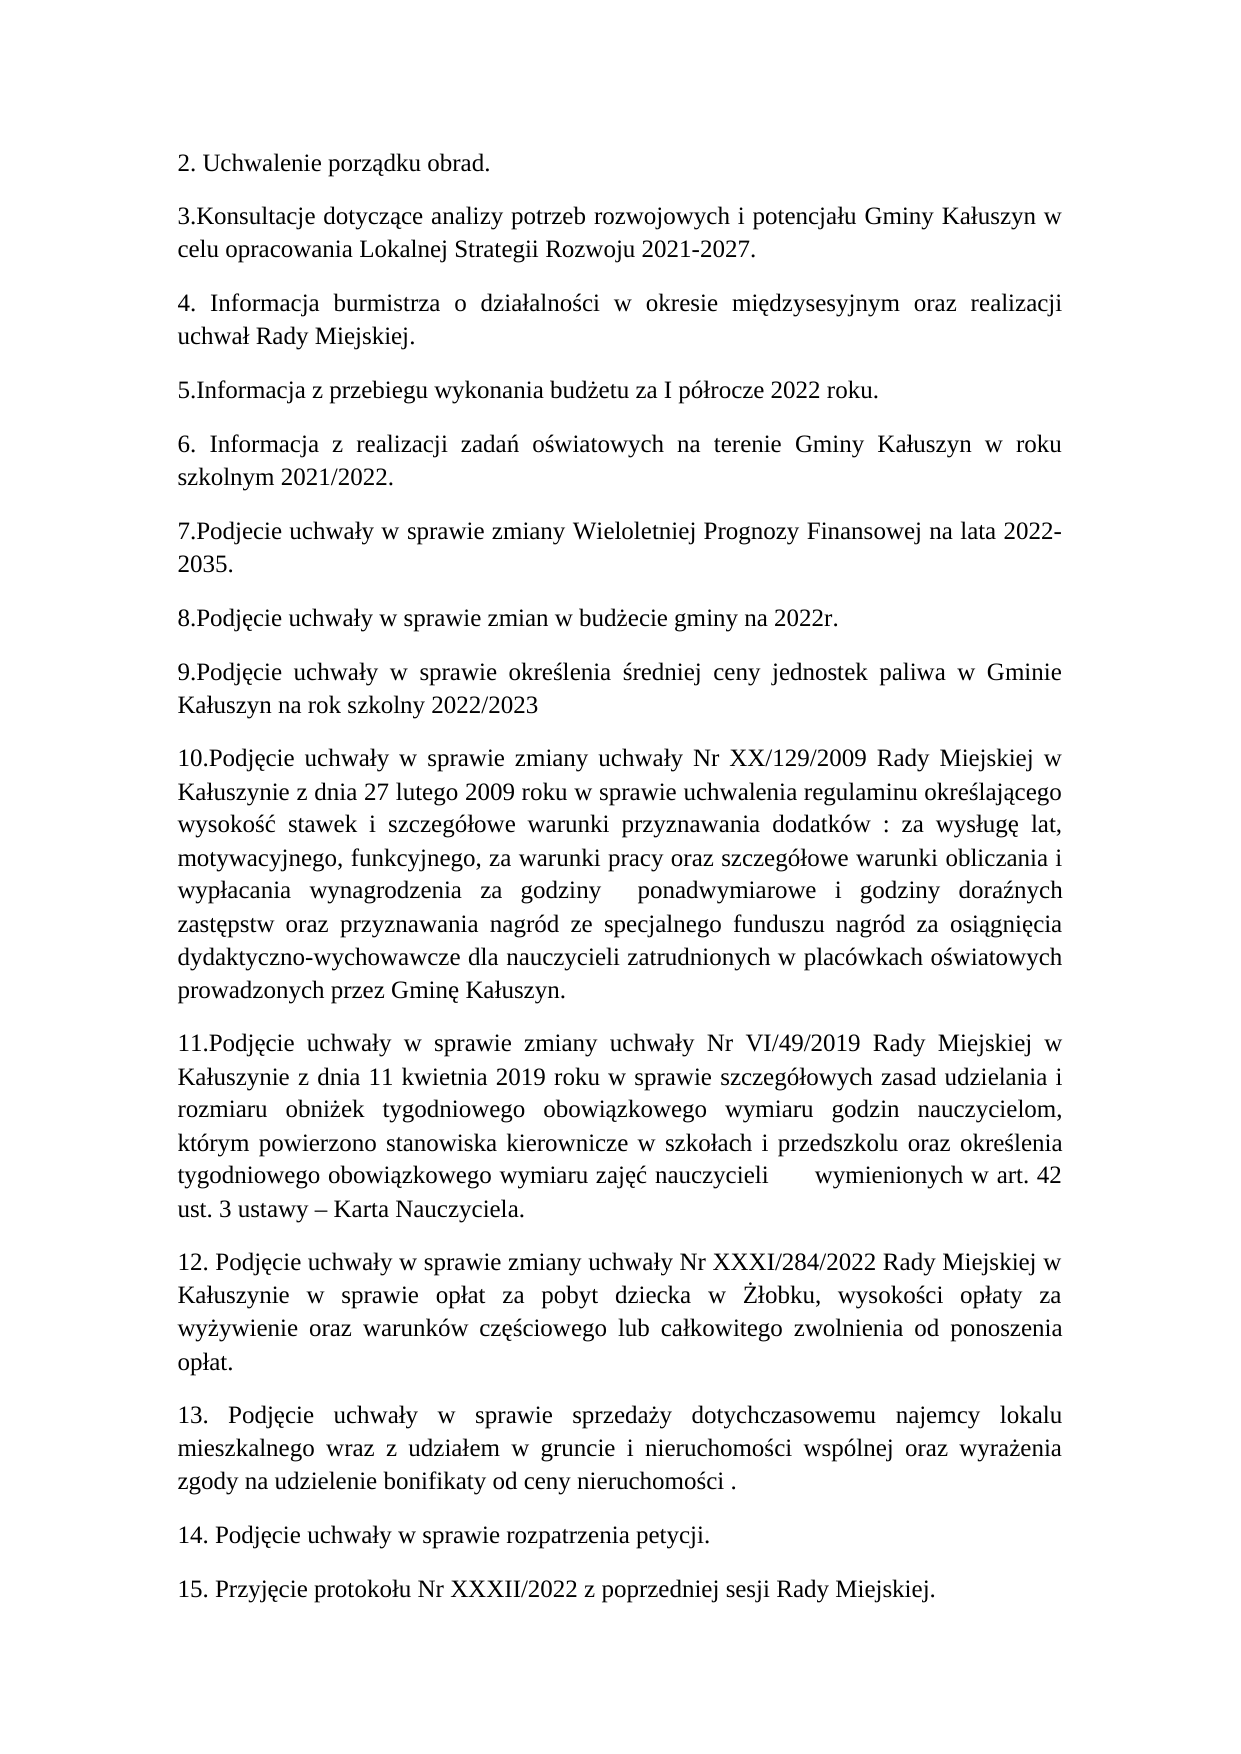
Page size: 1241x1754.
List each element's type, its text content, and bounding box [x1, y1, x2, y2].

text 5.Informacja z przebiegu wykonania budżetu za I półrocze 2022 roku. [177, 375, 1063, 404]
text 8.Podjęcie uchwały w sprawie zmian w budżecie gminy na 2022r. [177, 603, 1063, 632]
text 3.Konsultacje dotyczące analizy potrzeb rozwojowych i potencjału Gminy Kałuszyn w celu opracowania Lokalnej Strategii Rozwoju 2021-2027. [177, 201, 1063, 263]
text 2. Uchwalenie porządku obrad. [177, 148, 1063, 176]
text 11.Podjęcie uchwały w sprawie zmiany uchwały Nr VI/49/2019 Rady Miejskiej w Kałuszynie z dnia 11 kwietnia 2019 roku w sprawie szczegółowych zasad udzielania i rozmiaru obniżek tygodniowego obowiązkowego wymiaru godzin nauczycielom, którym powierzono stanowiska kierownicze w szkołach i przedszkolu oraz określenia tygodniowego obowiązkowego wymiaru zajęć nauczycieli wymienionych w art. 42 ust. 3 ustawy – Karta Nauczyciela. [177, 1028, 1063, 1222]
text 7.Podjecie uchwały w sprawie zmiany Wieloletniej Prognozy Finansowej na lata 2022-2035. [177, 516, 1063, 578]
text 6. Informacja z realizacji zadań oświatowych na terenie Gminy Kałuszyn w roku szkolnym 2021/2022. [177, 429, 1063, 491]
text 9.Podjęcie uchwały w sprawie określenia średniej ceny jednostek paliwa w Gminie Kałuszyn na rok szkolny 2022/2023 [177, 657, 1063, 718]
text 4. Informacja burmistrza o działalności w okresie międzysesyjnym oraz realizacji uchwał Rady Miejskiej. [177, 288, 1063, 350]
text 13. Podjęcie uchwały w sprawie sprzedaży dotychczasowemu najemcy lokalu mieszkalnego wraz z udziałem w gruncie i nieruchomości wspólnej oraz wyrażenia zgody na udzielenie bonifikaty od ceny nieruchomości . [177, 1400, 1063, 1495]
text 15. Przyjęcie protokołu Nr XXXII/2022 z poprzedniej sesji Rady Miejskiej. [177, 1574, 1063, 1603]
text 10.Podjęcie uchwały w sprawie zmiany uchwały Nr XX/129/2009 Rady Miejskiej w Kałuszynie z dnia 27 lutego 2009 roku w sprawie uchwalenia regulaminu określającego wysokość stawek i szczegółowe warunki przyznawania dodatków : za wysługę lat, motywacyjnego, funkcyjnego, za warunki pracy oraz szczegółowe warunki obliczania i wypłacania wynagrodzenia za godziny ponadwymiarowe i godziny doraźnych zastępstw oraz przyznawania nagród ze specjalnego funduszu nagród za osiągnięcia dydaktyczno-wychowawcze dla nauczycieli zatrudnionych w placówkach oświatowych prowadzonych przez Gminę Kałuszyn. [177, 743, 1063, 1003]
text 12. Podjęcie uchwały w sprawie zmiany uchwały Nr XXXI/284/2022 Rady Miejskiej w Kałuszynie w sprawie opłat za pobyt dziecka w Żłobku, wysokości opłaty za wyżywienie oraz warunków częściowego lub całkowitego zwolnienia od ponoszenia opłat. [177, 1247, 1063, 1375]
text 14. Podjęcie uchwały w sprawie rozpatrzenia petycji. [177, 1520, 1063, 1549]
